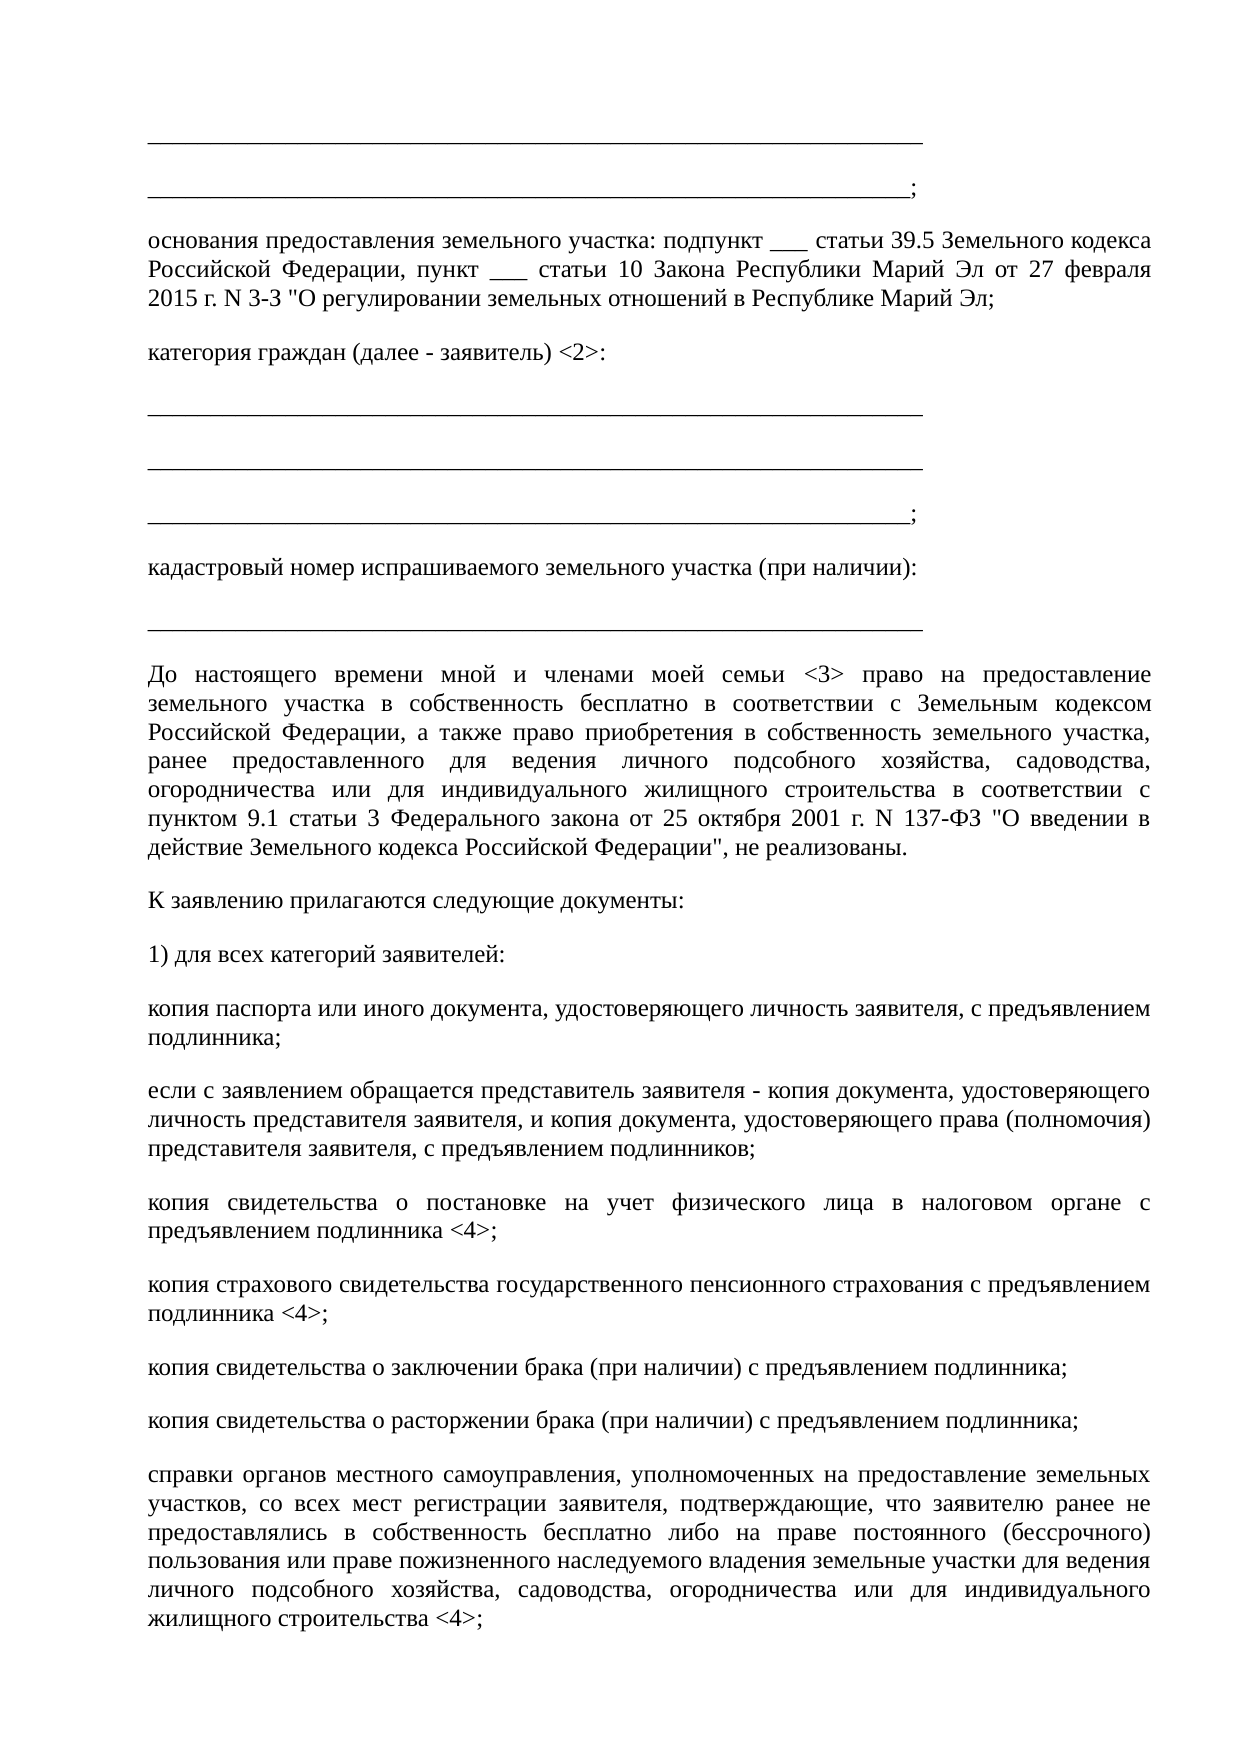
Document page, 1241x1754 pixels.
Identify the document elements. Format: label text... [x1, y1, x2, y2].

text основания предоставления земельного участка: подпункт ___ статьи 39.5 Земельного кодекса Российской Федерации, пункт ___ статьи 10 Закона Республики Марий Эл от 27 февраля 2015 г. N 3-З "О регулировании земельных отношений в Республике Марий Эл; [148, 226, 1152, 312]
text _____________________________________________________________; [148, 172, 1152, 201]
text кадастровый номер испрашиваемого земельного участка (при наличии): [148, 552, 1152, 581]
text 1) для всех категорий заявителей: [148, 939, 1152, 968]
text справки органов местного самоуправления, уполномоченных на предоставление земельных участков, со всех мест регистрации заявителя, подтверждающие, что заявителю ранее не предоставлялись в собственность бесплатно либо на праве постоянного (бессрочного) пользования или праве пожизненного наследуемого владения земельные участки для ведения личного подсобного хозяйства, садоводства, огородничества или для индивидуального жилищного строительства <4>; [148, 1459, 1152, 1632]
text копия свидетельства о расторжении брака (при наличии) с предъявлением подлинника; [148, 1406, 1152, 1434]
text До настоящего времени мной и членами моей семьи <3> право на предоставление земельного участка в собственность бесплатно в соответствии с Земельным кодексом Российской Федерации, а также право приобретения в собственность земельного участка, ранее предоставленного для ведения личного подсобного хозяйства, садоводства, огородничества или для индивидуального жилищного строительства в соответствии с пунктом 9.1 статьи 3 Федерального закона от 25 октября 2001 г. N 137-ФЗ "О введении в действие Земельного кодекса Российской Федерации", не реализованы. [148, 659, 1152, 861]
text копия страхового свидетельства государственного пенсионного страхования с предъявлением подлинника <4>; [148, 1269, 1152, 1327]
text ______________________________________________________________ [148, 118, 1152, 147]
text _____________________________________________________________; [148, 498, 1152, 527]
text категория граждан (далее - заявитель) <2>: [148, 337, 1152, 366]
text К заявлению прилагаются следующие документы: [148, 886, 1152, 914]
text копия свидетельства о заключении брака (при наличии) с предъявлением подлинника; [148, 1352, 1152, 1381]
text ______________________________________________________________ [148, 444, 1152, 473]
text ______________________________________________________________ [148, 391, 1152, 419]
text копия паспорта или иного документа, удостоверяющего личность заявителя, с предъявлением подлинника; [148, 993, 1152, 1051]
text ______________________________________________________________ [148, 606, 1152, 634]
text если с заявлением обращается представитель заявителя - копия документа, удостоверяющего личность представителя заявителя, и копия документа, удостоверяющего права (полномочия) представителя заявителя, с предъявлением подлинников; [148, 1076, 1152, 1162]
text копия свидетельства о постановке на учет физического лица в налоговом органе с предъявлением подлинника <4>; [148, 1187, 1152, 1244]
